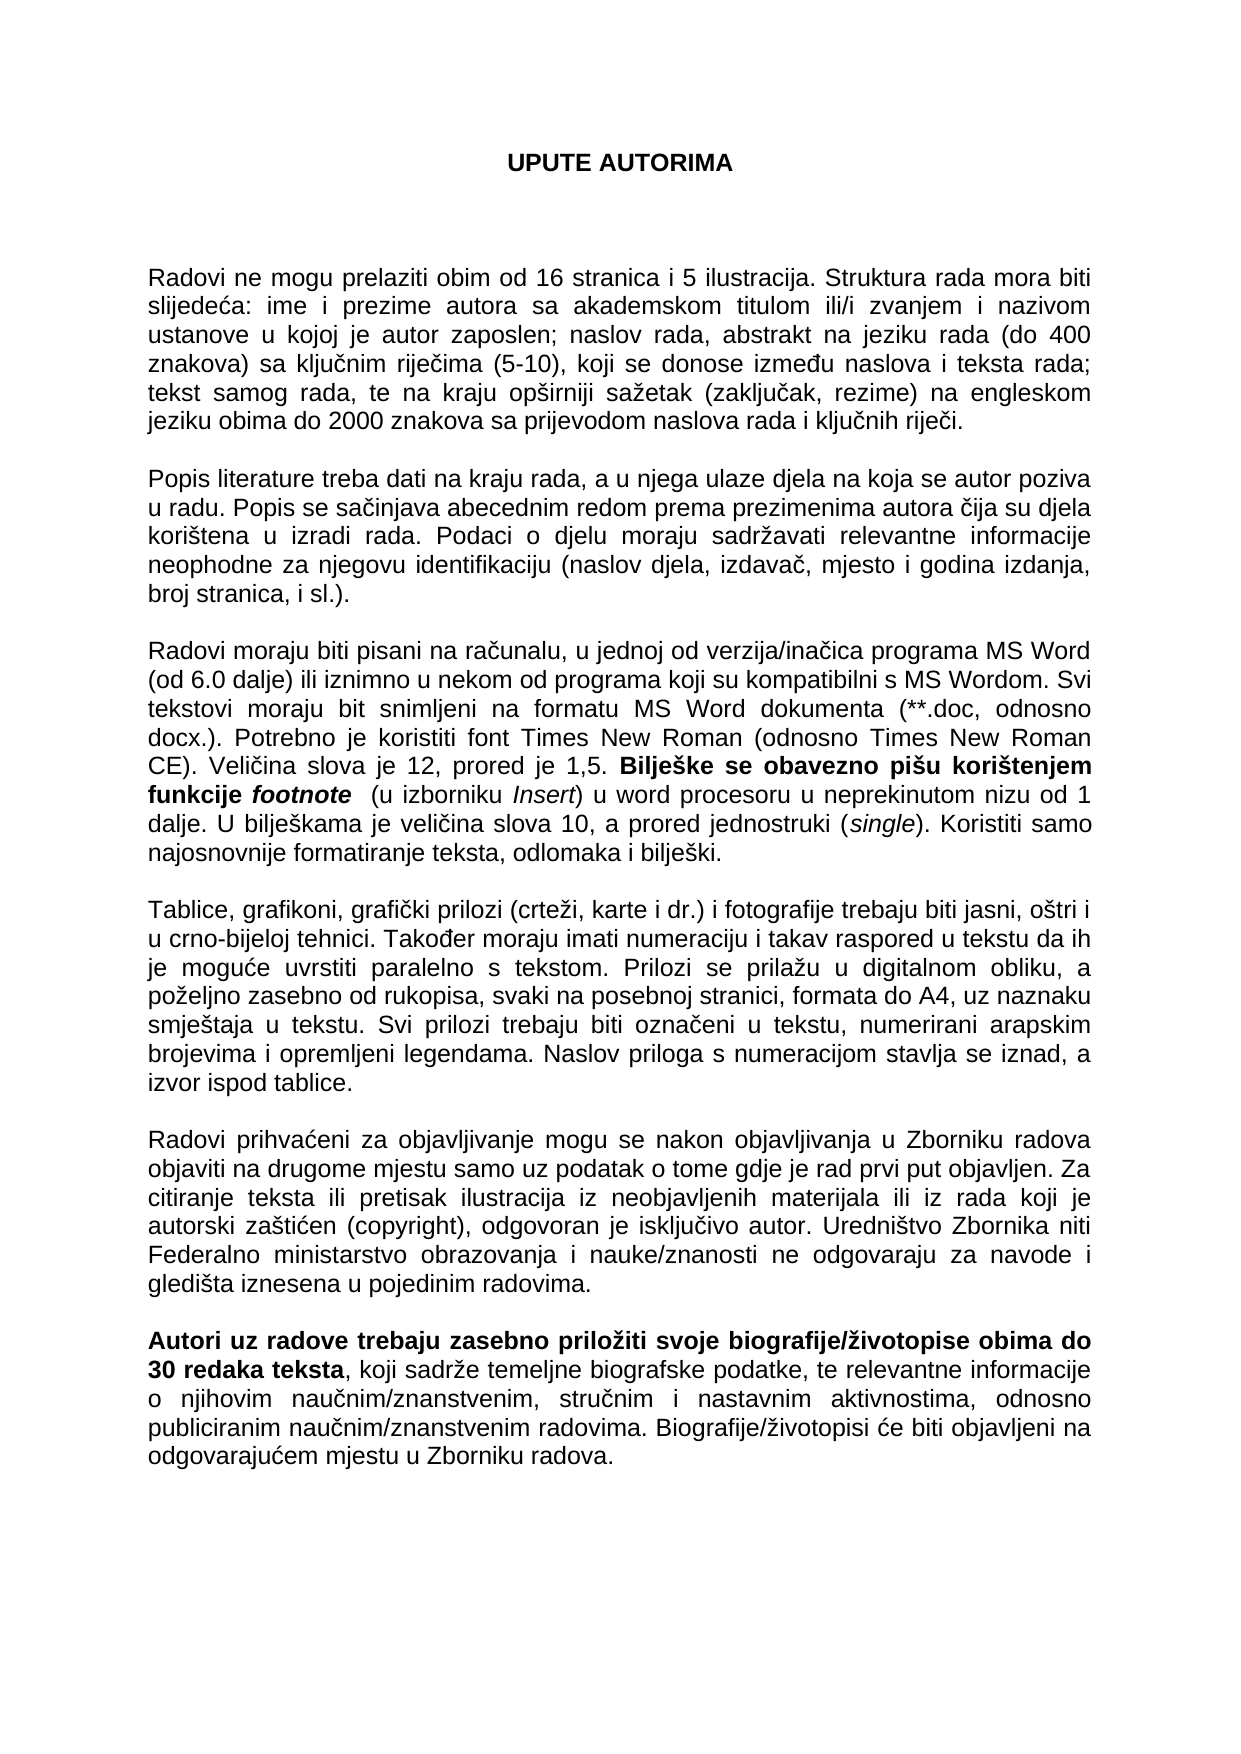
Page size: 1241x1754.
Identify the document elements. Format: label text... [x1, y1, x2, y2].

text UPUTE AUTORIMA [148, 148, 1093, 176]
text Radovi prihvaćeni za objavljivanje mogu se nakon objavljivanja u Zborniku radova objaviti na drugome mjestu samo uz podatak o tome gdje je rad prvi put objavljen. Za citiranje teksta ili pretisak ilustracija iz neobjavljenih materijala ili iz rada koji je autorski zaštićen (copyright), odgovoran je isključivo autor. Uredništvo Zbornika niti Federalno ministarstvo obrazovanja i nauke/znanosti ne odgovaraju za navode i gledišta iznesena u pojedinim radovima. [148, 1125, 1093, 1298]
text Radovi moraju biti pisani na računalu, u jednoj od verzija/inačica programa MS Word (od 6.0 dalje) ili iznimno u nekom od programa koji su kompatibilni s MS Wordom. Svi tekstovi moraju bit snimljeni na formatu MS Word dokumenta (**.doc, odnosno docx.). Potrebno je koristiti font Times New Roman (odnosno Times New Roman CE). Veličina slova je 12, prored je 1,5. Bilješke se obavezno pišu korištenjem funkcije footnote (u izborniku Insert) u word procesoru u neprekinutom nizu od 1 dalje. U bilješkama je veličina slova 10, a prored jednostruki (single). Koristiti samo najosnovnije formatiranje teksta, odlomaka i bilješki. [148, 636, 1093, 866]
text Autori uz radove trebaju zasebno priložiti svoje biografije/životopise obima do 30 redaka teksta, koji sadrže temeljne biografske podatke, te relevantne informacije o njihovim naučnim/znanstvenim, stručnim i nastavnim aktivnostima, odnosno publiciranim naučnim/znanstvenim radovima. Biografije/životopisi će biti objavljeni na odgovarajućem mjestu u Zborniku radova. [148, 1326, 1093, 1470]
text Tablice, grafikoni, grafički prilozi (crteži, karte i dr.) i fotografije trebaju biti jasni, oštri i u crno-bijeloj tehnici. Također moraju imati numeraciju i takav raspored u tekstu da ih je moguće uvrstiti paralelno s tekstom. Prilozi se prilažu u digitalnom obliku, a poželjno zasebno od rukopisa, svaki na posebnoj stranici, formata do A4, uz naznaku smještaja u tekstu. Svi prilozi trebaju biti označeni u tekstu, numerirani arapskim brojevima i opremljeni legendama. Naslov priloga s numeracijom stavlja se iznad, a izvor ispod tablice. [148, 895, 1093, 1096]
text Popis literature treba dati na kraju rada, a u njega ulaze djela na koja se autor poziva u radu. Popis se sačinjava abecednim redom prema prezimenima autora čija su djela korištena u izradi rada. Podaci o djelu moraju sadržavati relevantne informacije neophodne za njegovu identifikaciju (naslov djela, izdavač, mjesto i godina izdanja, broj stranica, i sl.). [148, 464, 1093, 608]
text Radovi ne mogu prelaziti obim od 16 stranica i 5 ilustracija. Struktura rada mora biti slijedeća: ime i prezime autora sa akademskom titulom ili/i zvanjem i nazivom ustanove u kojoj je autor zaposlen; naslov rada, abstrakt na jeziku rada (do 400 znakova) sa ključnim riječima (5-10), koji se donose između naslova i teksta rada; tekst samog rada, te na kraju opširniji sažetak (zaključak, rezime) na engleskom jeziku obima do 2000 znakova sa prijevodom naslova rada i ključnih riječi. [148, 263, 1093, 435]
